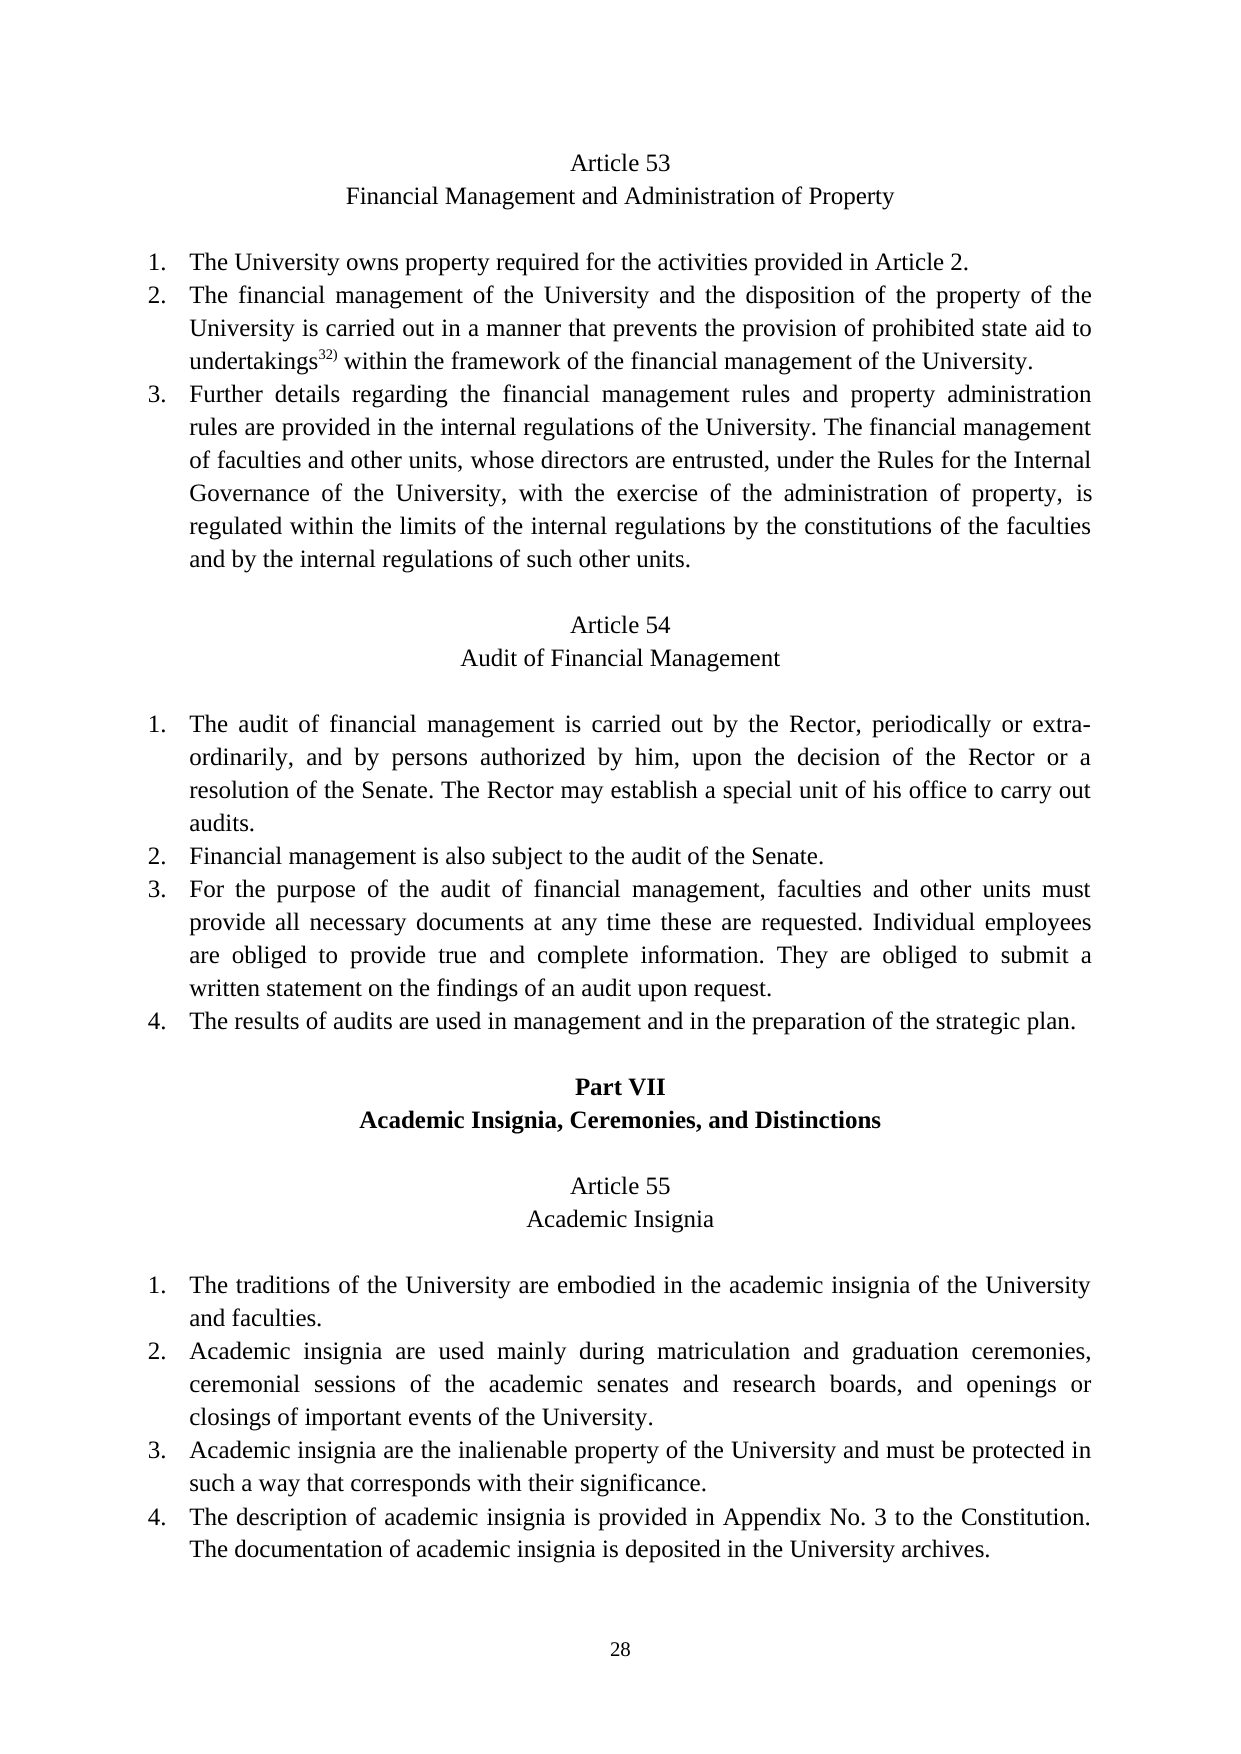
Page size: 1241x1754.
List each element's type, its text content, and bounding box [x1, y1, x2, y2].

list The traditions of the University are embodied in the academic insignia of the University and faculties. [148, 1270, 1092, 1332]
text Audit of Financial Management [148, 643, 1092, 672]
list The financial management of the University and the disposition of the property of the University is carried out in a manner that prevents the provision of prohibited state aid to undertakings32) within the framework of the financial management of the University. [148, 280, 1092, 374]
text Article 54 [148, 610, 1092, 639]
list Financial management is also subject to the audit of the Senate. [148, 841, 1092, 870]
text Article 53 [148, 148, 1092, 176]
list The audit of financial management is carried out by the Rector, periodically or extra-ordinarily, and by persons authorized by him, upon the decision of the Rector or a resolution of the Senate. The Rector may establish a special unit of his office to carry out audits. [148, 709, 1092, 837]
list Academic insignia are used mainly during matriculation and graduation ceremonies, ceremonial sessions of the academic senates and research boards, and openings or closings of important events of the University. [148, 1336, 1092, 1431]
list The results of audits are used in management and in the preparation of the strategic plan. [148, 1006, 1092, 1035]
text Academic Insignia, Ceremonies, and Distinctions [148, 1105, 1092, 1134]
list Academic insignia are the inalienable property of the University and must be protected in such a way that corresponds with their significance. [148, 1436, 1092, 1497]
text Academic Insignia [148, 1204, 1092, 1233]
list For the purpose of the audit of financial management, faculties and other units must provide all necessary documents at any time these are requested. Individual employees are obliged to provide true and complete information. They are obliged to submit a written statement on the findings of an audit upon request. [148, 874, 1092, 1002]
list The description of academic insignia is provided in Appendix No. 3 to the Constitution. The documentation of academic insignia is deposited in the University archives. [148, 1502, 1092, 1563]
list The University owns property required for the activities provided in Article 2. [148, 247, 1092, 276]
text Part VII [148, 1072, 1092, 1101]
text Article 55 [148, 1171, 1092, 1200]
list Further details regarding the financial management rules and property administration rules are provided in the internal regulations of the University. The financial management of faculties and other units, whose directors are entrusted, under the Rules for the Internal Governance of the University, with the exercise of the administration of property, is regulated within the limits of the internal regulations by the constitutions of the faculties and by the internal regulations of such other units. [148, 379, 1092, 573]
text Financial Management and Administration of Property [148, 181, 1092, 209]
